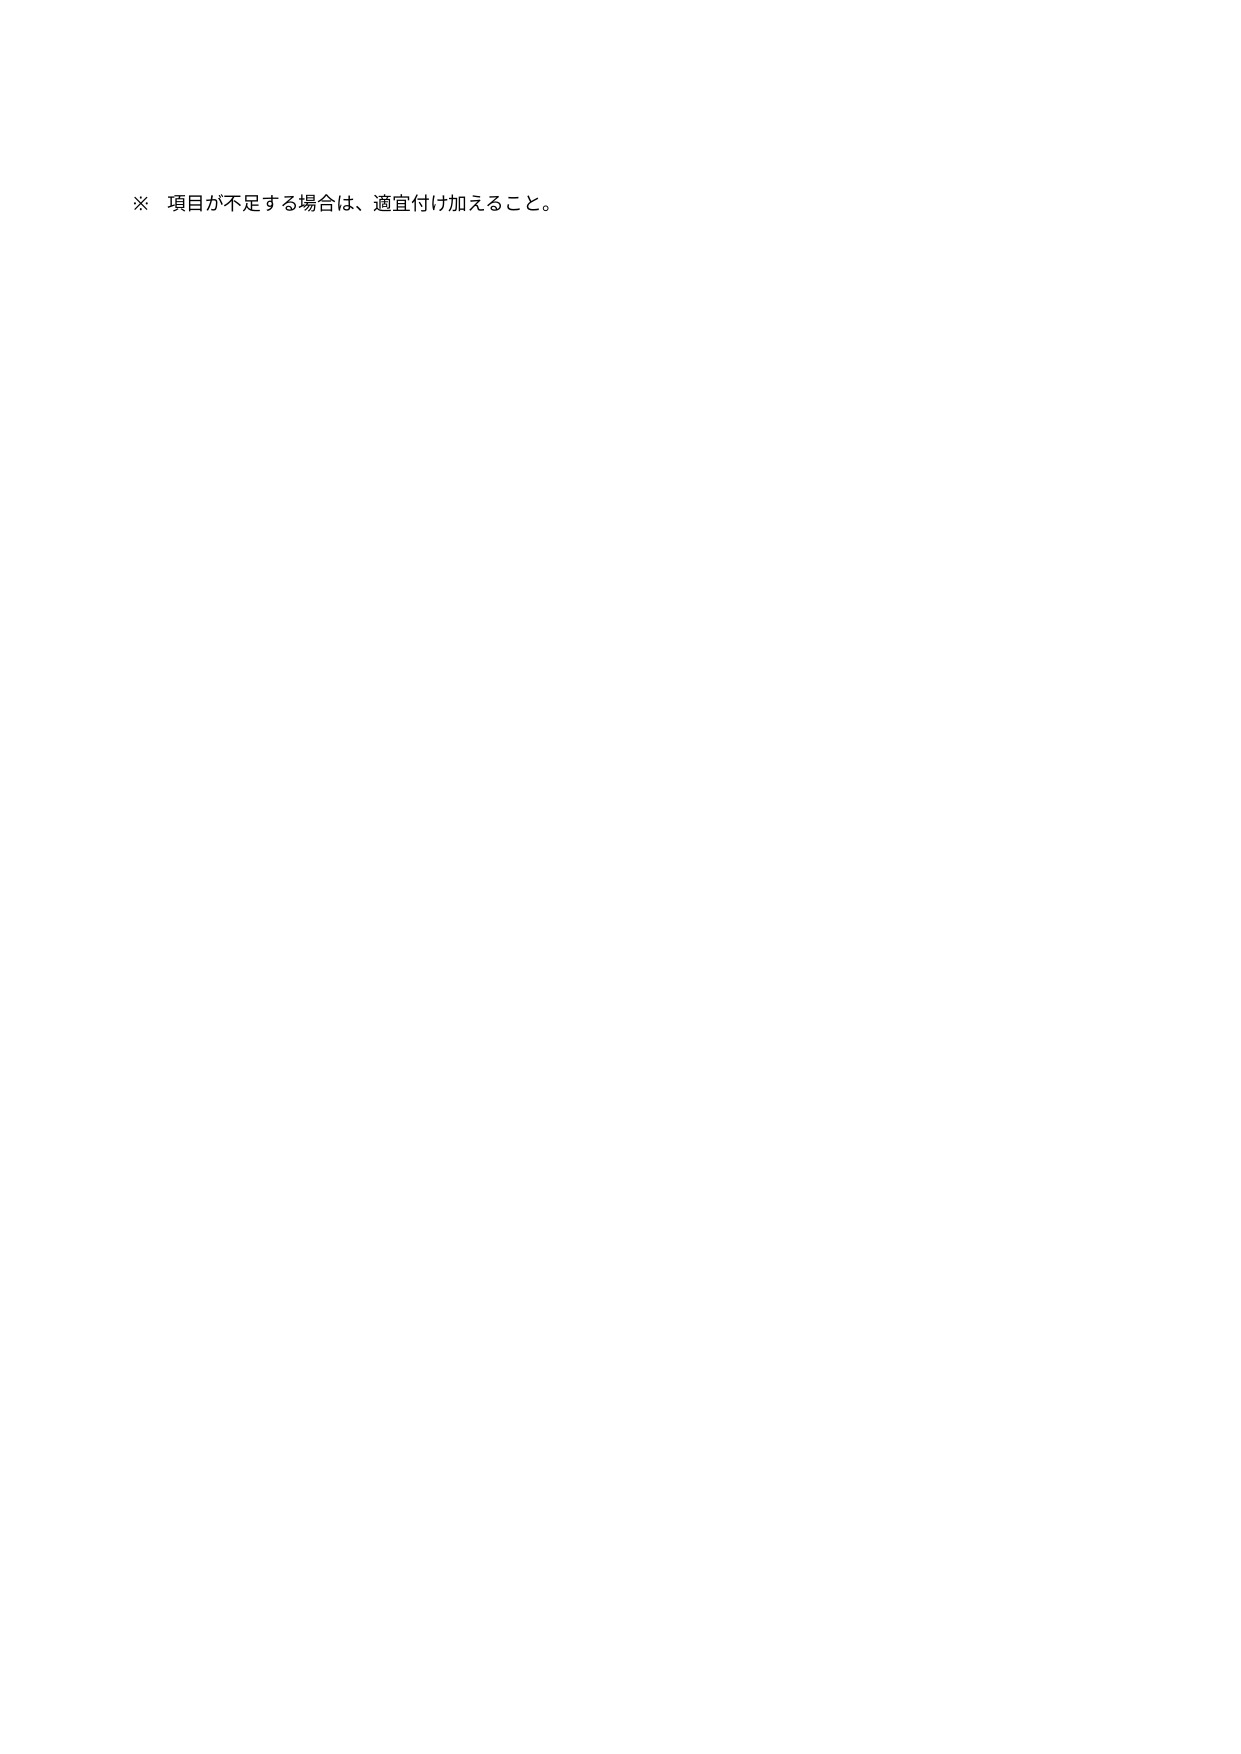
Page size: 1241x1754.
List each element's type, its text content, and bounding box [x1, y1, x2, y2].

text ※ 項目が不足する場合は、適宜付け加えること。 [133, 183, 1092, 221]
